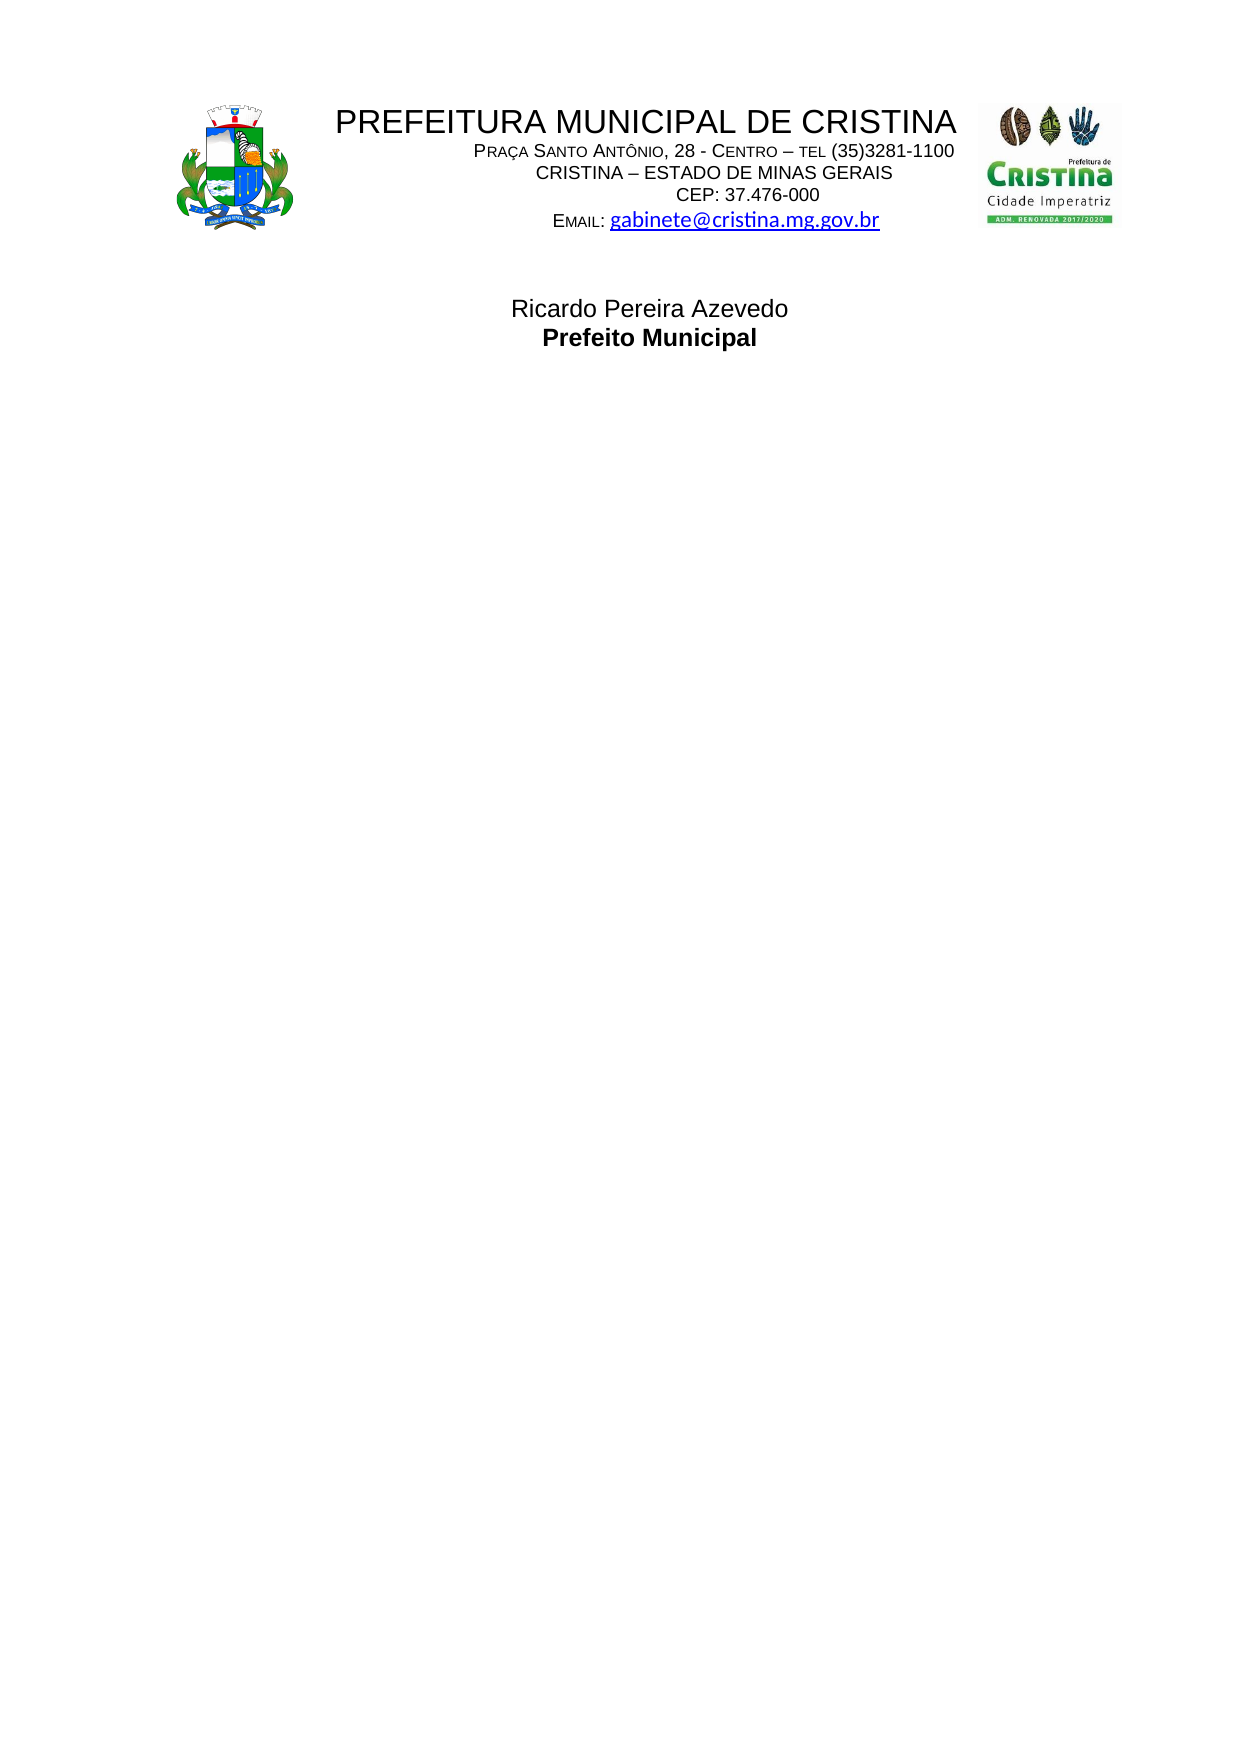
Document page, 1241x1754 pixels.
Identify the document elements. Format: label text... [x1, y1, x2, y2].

picture [978, 103, 1122, 228]
text Prefeito Municipal [177, 323, 1122, 352]
text Ricardo Pereira Azevedo [177, 294, 1122, 323]
